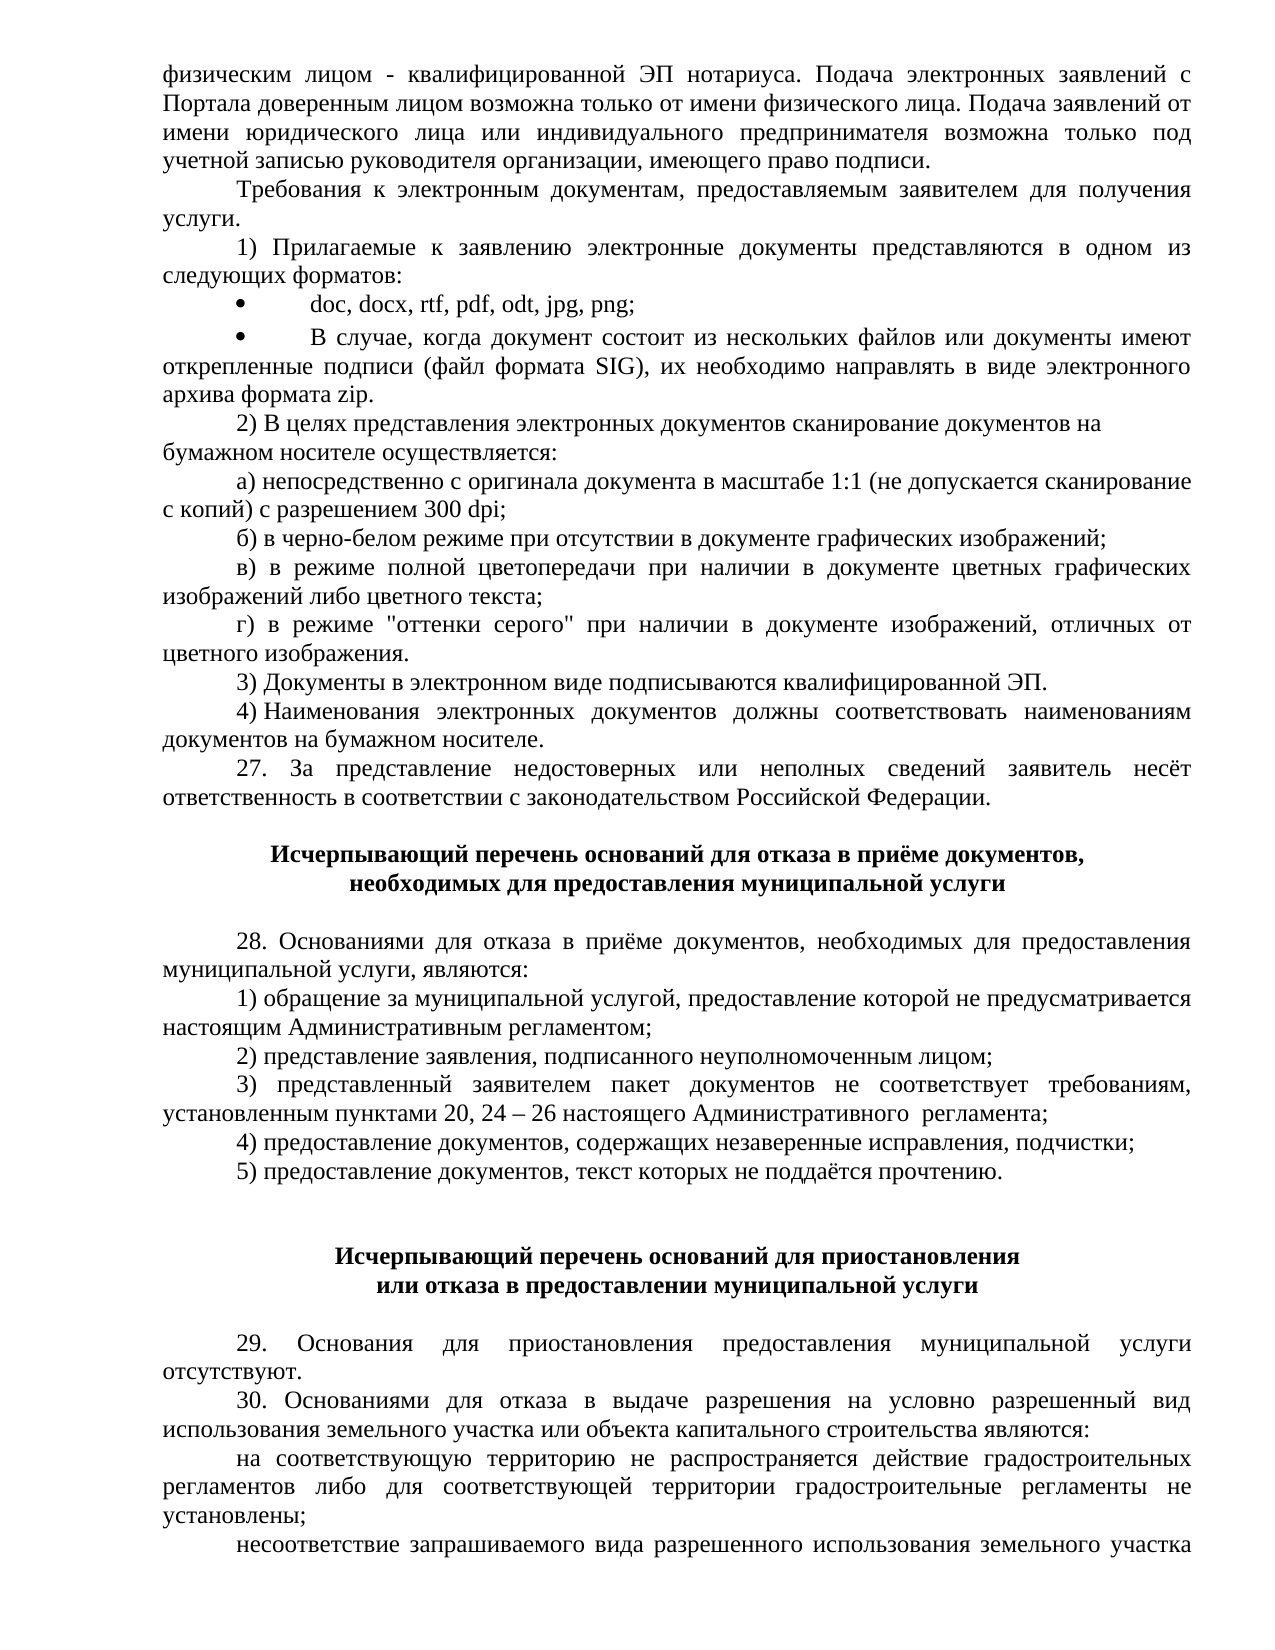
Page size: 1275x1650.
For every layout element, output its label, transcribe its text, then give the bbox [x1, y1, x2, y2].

list В случае, когда документ состоит из нескольких файлов или документы имеют открепленные подписи (файл формата SIG), их необходимо направлять в виде электронного архива формата zip. [162, 322, 1192, 408]
text на соответствующую территорию не распространяется действие градостроительных регламентов либо для соответствующей территории градостроительные регламенты не установлены; [162, 1443, 1192, 1529]
text в) в режиме полной цветопередачи при наличии в документе цветных графических изображений либо цветного текста; [162, 552, 1192, 609]
text 30. Основаниями для отказа в выдаче разрешения на условно разрешенный вид использования земельного участка или объекта капитального строительства являются: [162, 1385, 1192, 1443]
text Исчерпывающий перечень оснований для приостановления [162, 1241, 1192, 1270]
text 29. Основания для приостановления предоставления муниципальной услуги отсутствуют. [162, 1328, 1192, 1385]
text 5) предоставление документов, текст которых не поддаётся прочтению. [162, 1156, 1192, 1184]
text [162, 59, 1192, 174]
text 4) Наименования электронных документов должны соответствовать наименованиям документов на бумажном носителе. [162, 696, 1192, 753]
text 27. За представление недостоверных или неполных сведений заявитель несёт ответственность в соответствии с законодательством Российской Федерации. [162, 753, 1192, 811]
text или отказа в предоставлении муниципальной услуги [162, 1270, 1192, 1299]
text необходимых для предоставления муниципальной услуги [162, 868, 1192, 897]
text 4) предоставление документов, содержащих незаверенные исправления, подчистки; [162, 1127, 1192, 1156]
text 3) представленный заявителем пакет документов не соответствует требованиям, установленным пунктами 20, 24 – 26 настоящего Административного регламента; [162, 1069, 1192, 1127]
text 3) Документы в электронном виде подписываются квалифицированной ЭП. [162, 667, 1192, 696]
list doc, docx, rtf, pdf, odt, jpg, png; [162, 289, 1192, 318]
text 2) представление заявления, подписанного неуполномоченным лицом; [162, 1041, 1192, 1069]
text Исчерпывающий перечень оснований для отказа в приёме документов, [162, 839, 1192, 868]
text 2) В целях представления электронных документов сканирование документов на бумажном носителе осуществляется: [162, 408, 1192, 466]
text Требования к электронным документам, предоставляемым заявителем для получения услуги. [162, 174, 1192, 232]
text 1) обращение за муниципальной услугой, предоставление которой не предусматривается настоящим Административным регламентом; [162, 983, 1192, 1041]
text а) непосредственно с оригинала документа в масштабе 1:1 (не допускается сканирование с копий) с разрешением 300 dpi; [162, 466, 1192, 523]
text 28. Основаниями для отказа в приёме документов, необходимых для предоставления муниципальной услуги, являются: [162, 926, 1192, 983]
text 1) Прилагаемые к заявлению электронные документы представляются в одном из следующих форматов: [162, 232, 1192, 289]
text б) в черно-белом режиме при отсутствии в документе графических изображений; [162, 523, 1192, 552]
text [162, 1529, 1192, 1558]
text г) в режиме "оттенки серого" при наличии в документе изображений, отличных от цветного изображения. [162, 609, 1192, 667]
